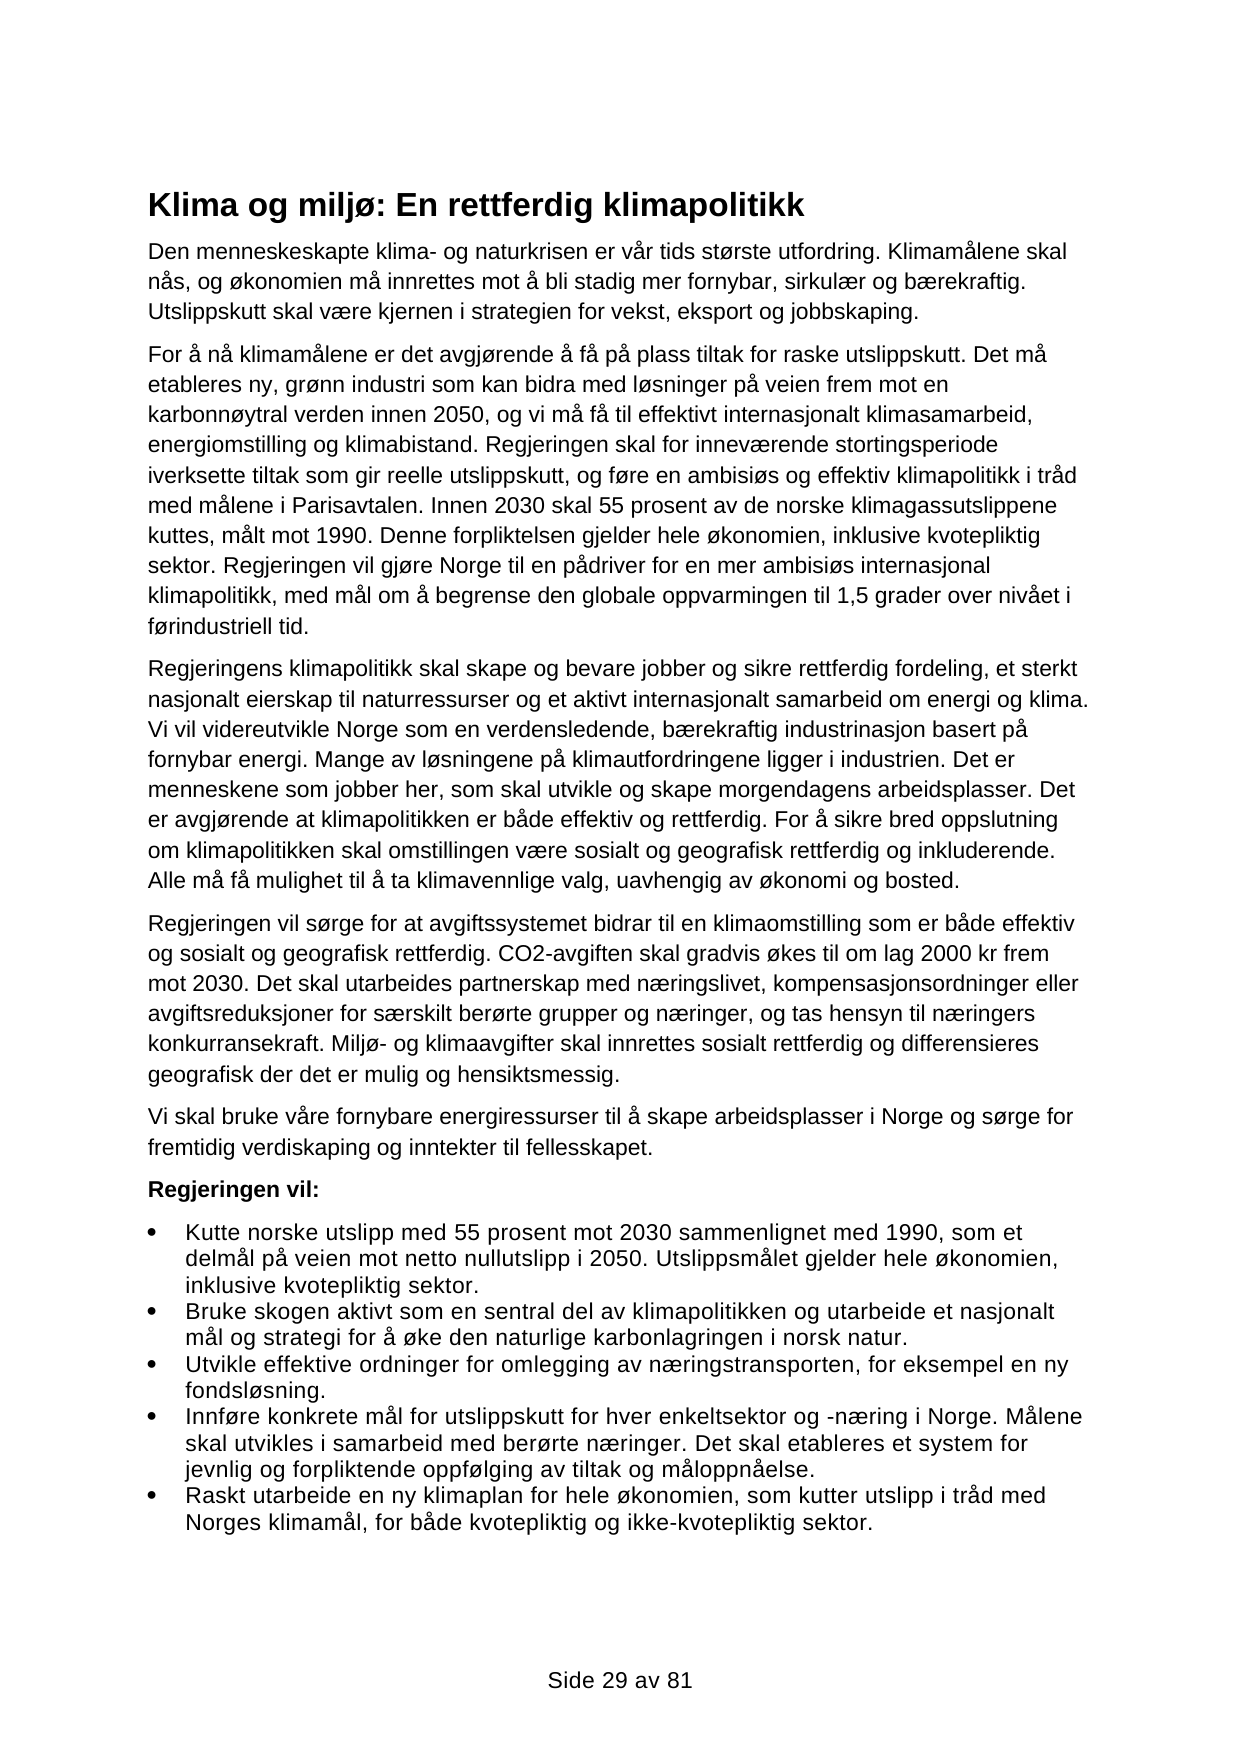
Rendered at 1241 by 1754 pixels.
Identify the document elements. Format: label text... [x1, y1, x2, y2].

list Kutte norske utslipp med 55 prosent mot 2030 sammenlignet med 1990, som et delmål på veien mot netto nullutslipp i 2050. Utslippsmålet gjelder hele økonomien, inklusive kvotepliktig sektor. [148, 1219, 1093, 1298]
text Klima og miljø: En rettferdig klimapolitikk [148, 185, 1093, 223]
text For å nå klimamålene er det avgjørende å få på plass tiltak for raske utslippskutt. Det må etableres ny, grønn industri som kan bidra med løsninger på veien frem mot en karbonnøytral verden innen 2050, og vi må få til effektivt internasjonalt klimasamarbeid, energiomstilling og klimabistand. Regjeringen skal for inneværende stortingsperiode iverksette tiltak som gir reelle utslippskutt, og føre en ambisiøs og effektiv klimapolitikk i tråd med målene i Parisavtalen. Innen 2030 skal 55 prosent av de norske klimagassutslippene kuttes, målt mot 1990. Denne forpliktelsen gjelder hele økonomien, inklusive kvotepliktig sektor. Regjeringen vil gjøre Norge til en pådriver for en mer ambisiøs internasjonal klimapolitikk, med mål om å begrense den globale oppvarmingen til 1,5 grader over nivået i førindustriell tid. [148, 341, 1093, 639]
text Regjeringens klimapolitikk skal skape og bevare jobber og sikre rettferdig fordeling, et sterkt nasjonalt eierskap til naturressurser og et aktivt internasjonalt samarbeid om energi og klima. Vi vil videreutvikle Norge som en verdensledende, bærekraftig industrinasjon basert på fornybar energi. Mange av løsningene på klimautfordringene ligger i industrien. Det er menneskene som jobber her, som skal utvikle og skape morgendagens arbeidsplasser. Det er avgjørende at klimapolitikken er både effektiv og rettferdig. For å sikre bred oppslutning om klimapolitikken skal omstillingen være sosialt og geografisk rettferdig og inkluderende. Alle må få mulighet til å ta klimavennlige valg, uavhengig av økonomi og bosted. [148, 655, 1093, 893]
text Vi skal bruke våre fornybare energiressurser til å skape arbeidsplasser i Norge og sørge for fremtidig verdiskaping og inntekter til fellesskapet. [148, 1103, 1093, 1160]
list Raskt utarbeide en ny klimaplan for hele økonomien, som kutter utslipp i tråd med Norges klimamål, for både kvotepliktig og ikke-kvotepliktig sektor. [148, 1482, 1093, 1535]
text Regjeringen vil sørge for at avgiftssystemet bidrar til en klimaomstilling som er både effektiv og sosialt og geografisk rettferdig. CO2-avgiften skal gradvis økes til om lag 2000 kr frem mot 2030. Det skal utarbeides partnerskap med næringslivet, kompensasjonsordninger eller avgiftsreduksjoner for særskilt berørte grupper og næringer, og tas hensyn til næringers konkurransekraft. Miljø- og klimaavgifter skal innrettes sosialt rettferdig og differensieres geografisk der det er mulig og hensiktsmessig. [148, 909, 1093, 1087]
text Den menneskeskapte klima- og naturkrisen er vår tids største utfordring. Klimamålene skal nås, og økonomien må innrettes mot å bli stadig mer fornybar, sirkulær og bærekraftig. Utslippskutt skal være kjernen i strategien for vekst, eksport og jobbskaping. [148, 238, 1093, 324]
list Utvikle effektive ordninger for omlegging av næringstransporten, for eksempel en ny fondsløsning. [148, 1351, 1093, 1403]
text Regjeringen vil: [148, 1176, 1093, 1202]
list Bruke skogen aktivt som en sentral del av klimapolitikken og utarbeide et nasjonalt mål og strategi for å øke den naturlige karbonlagringen i norsk natur. [148, 1298, 1093, 1351]
list Innføre konkrete mål for utslippskutt for hver enkeltsektor og -næring i Norge. Målene skal utvikles i samarbeid med berørte næringer. Det skal etableres et system for jevnlig og forpliktende oppfølging av tiltak og måloppnåelse. [148, 1403, 1093, 1482]
